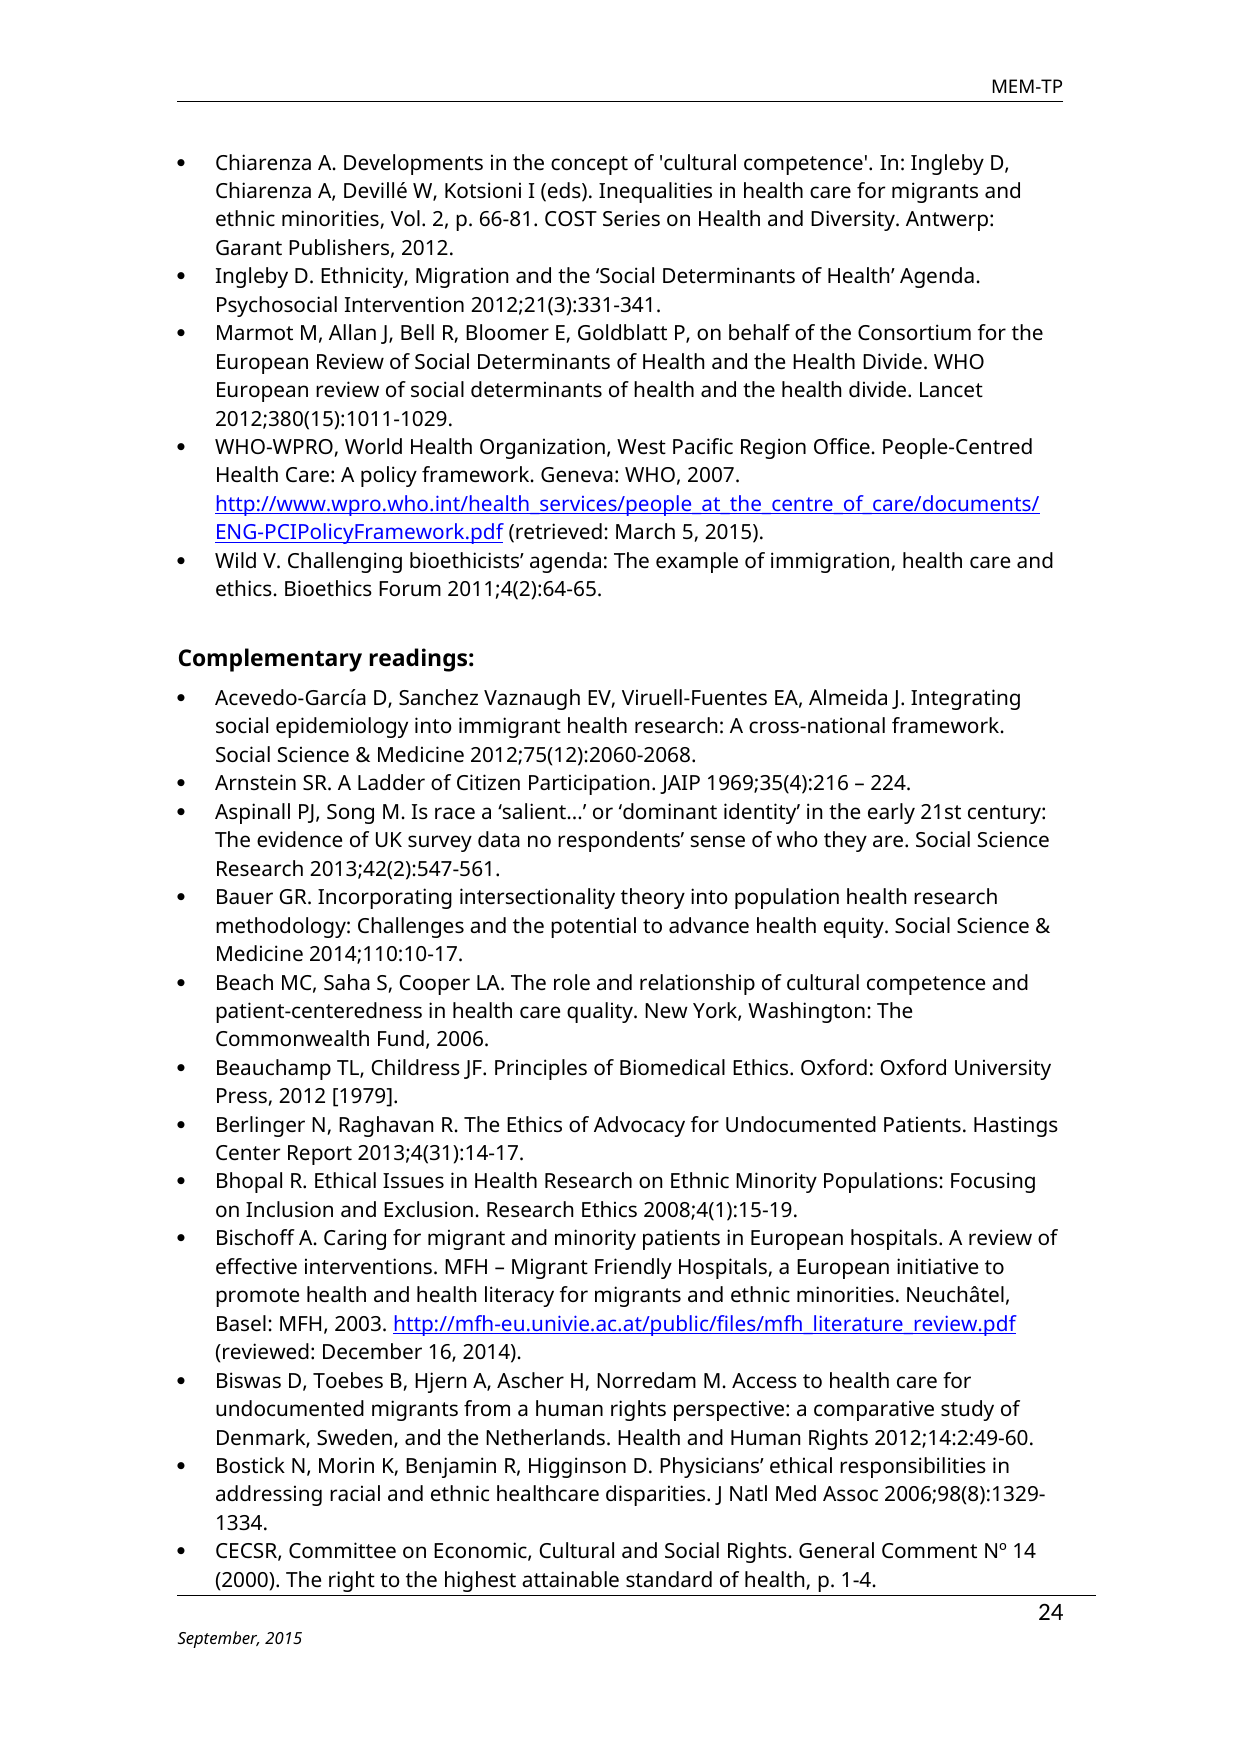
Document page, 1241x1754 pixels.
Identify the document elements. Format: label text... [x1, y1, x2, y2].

list Biswas D, Toebes B, Hjern A, Ascher H, Norredam M. Access to health care for undocumented migrants from a human rights perspective: a comparative study of Denmark, Sweden, and the Netherlands. Health and Human Rights 2012;14:2:49-60. [177, 1366, 1063, 1451]
list Ingleby D. Ethnicity, Migration and the ‘Social Determinants of Health’ Agenda. Psychosocial Intervention 2012;21(3):331-341. [177, 261, 1063, 318]
list Bischoff A. Caring for migrant and minority patients in European hospitals. A review of effective interventions. MFH – Migrant Friendly Hospitals, a European initiative to promote health and health literacy for migrants and ethnic minorities. Neuchâtel, Basel: MFH, 2003. http://mfh-eu.univie.ac.at/public/files/mfh_literature_review.pdf (reviewed: December 16, 2014). [177, 1223, 1063, 1366]
list Aspinall PJ, Song M. Is race a ‘salient…’ or ‘dominant identity’ in the early 21st century: The evidence of UK survey data no respondents’ sense of who they are. Social Science Research 2013;42(2):547-561. [177, 797, 1063, 882]
list WHO-WPRO, World Health Organization, West Pacific Region Office. People-Centred Health Care: A policy framework. Geneva: WHO, 2007. http://www.wpro.who.int/health_services/people_at_the_centre_of_care/documents/ENG-PCIPolicyFramework.pdf (retrieved: March 5, 2015). [177, 432, 1063, 546]
text Complementary readings: [177, 642, 1063, 673]
list Bhopal R. Ethical Issues in Health Research on Ethnic Minority Populations: Focusing on Inclusion and Exclusion. Research Ethics 2008;4(1):15-19. [177, 1167, 1063, 1223]
list Acevedo-García D, Sanchez Vaznaugh EV, Viruell-Fuentes EA, Almeida J. Integrating social epidemiology into immigrant health research: A cross-national framework. Social Science & Medicine 2012;75(12):2060-2068. [177, 683, 1063, 768]
list Bostick N, Morin K, Benjamin R, Higginson D. Physicians’ ethical responsibilities in addressing racial and ethnic healthcare disparities. J Natl Med Assoc 2006;98(8):1329-1334. [177, 1451, 1063, 1536]
list Beauchamp TL, Childress JF. Principles of Biomedical Ethics. Oxford: Oxford University Press, 2012 [1979]. [177, 1053, 1063, 1110]
list Marmot M, Allan J, Bell R, Bloomer E, Goldblatt P, on behalf of the Consortium for the European Review of Social Determinants of Health and the Health Divide. WHO European review of social determinants of health and the health divide. Lancet 2012;380(15):1011-1029. [177, 318, 1063, 432]
list Berlinger N, Raghavan R. The Ethics of Advocacy for Undocumented Patients. Hastings Center Report 2013;4(31):14-17. [177, 1110, 1063, 1167]
list Beach MC, Saha S, Cooper LA. The role and relationship of cultural competence and patient-centeredness in health care quality. New York, Washington: The Commonwealth Fund, 2006. [177, 968, 1063, 1053]
list Bauer GR. Incorporating intersectionality theory into population health research methodology: Challenges and the potential to advance health equity. Social Science & Medicine 2014;110:10-17. [177, 882, 1063, 968]
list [177, 1536, 1063, 1593]
list Chiarenza A. Developments in the concept of 'cultural competence'. In: Ingleby D, Chiarenza A, Devillé W, Kotsioni I (eds). Inequalities in health care for migrants and ethnic minorities, Vol. 2, p. 66-81. COST Series on Health and Diversity. Antwerp: Garant Publishers, 2012. [177, 148, 1063, 261]
list Wild V. Challenging bioethicists’ agenda: The example of immigration, health care and ethics. Bioethics Forum 2011;4(2):64-65. [177, 546, 1063, 603]
list Arnstein SR. A Ladder of Citizen Participation. JAIP 1969;35(4):216 – 224. [177, 768, 1063, 797]
